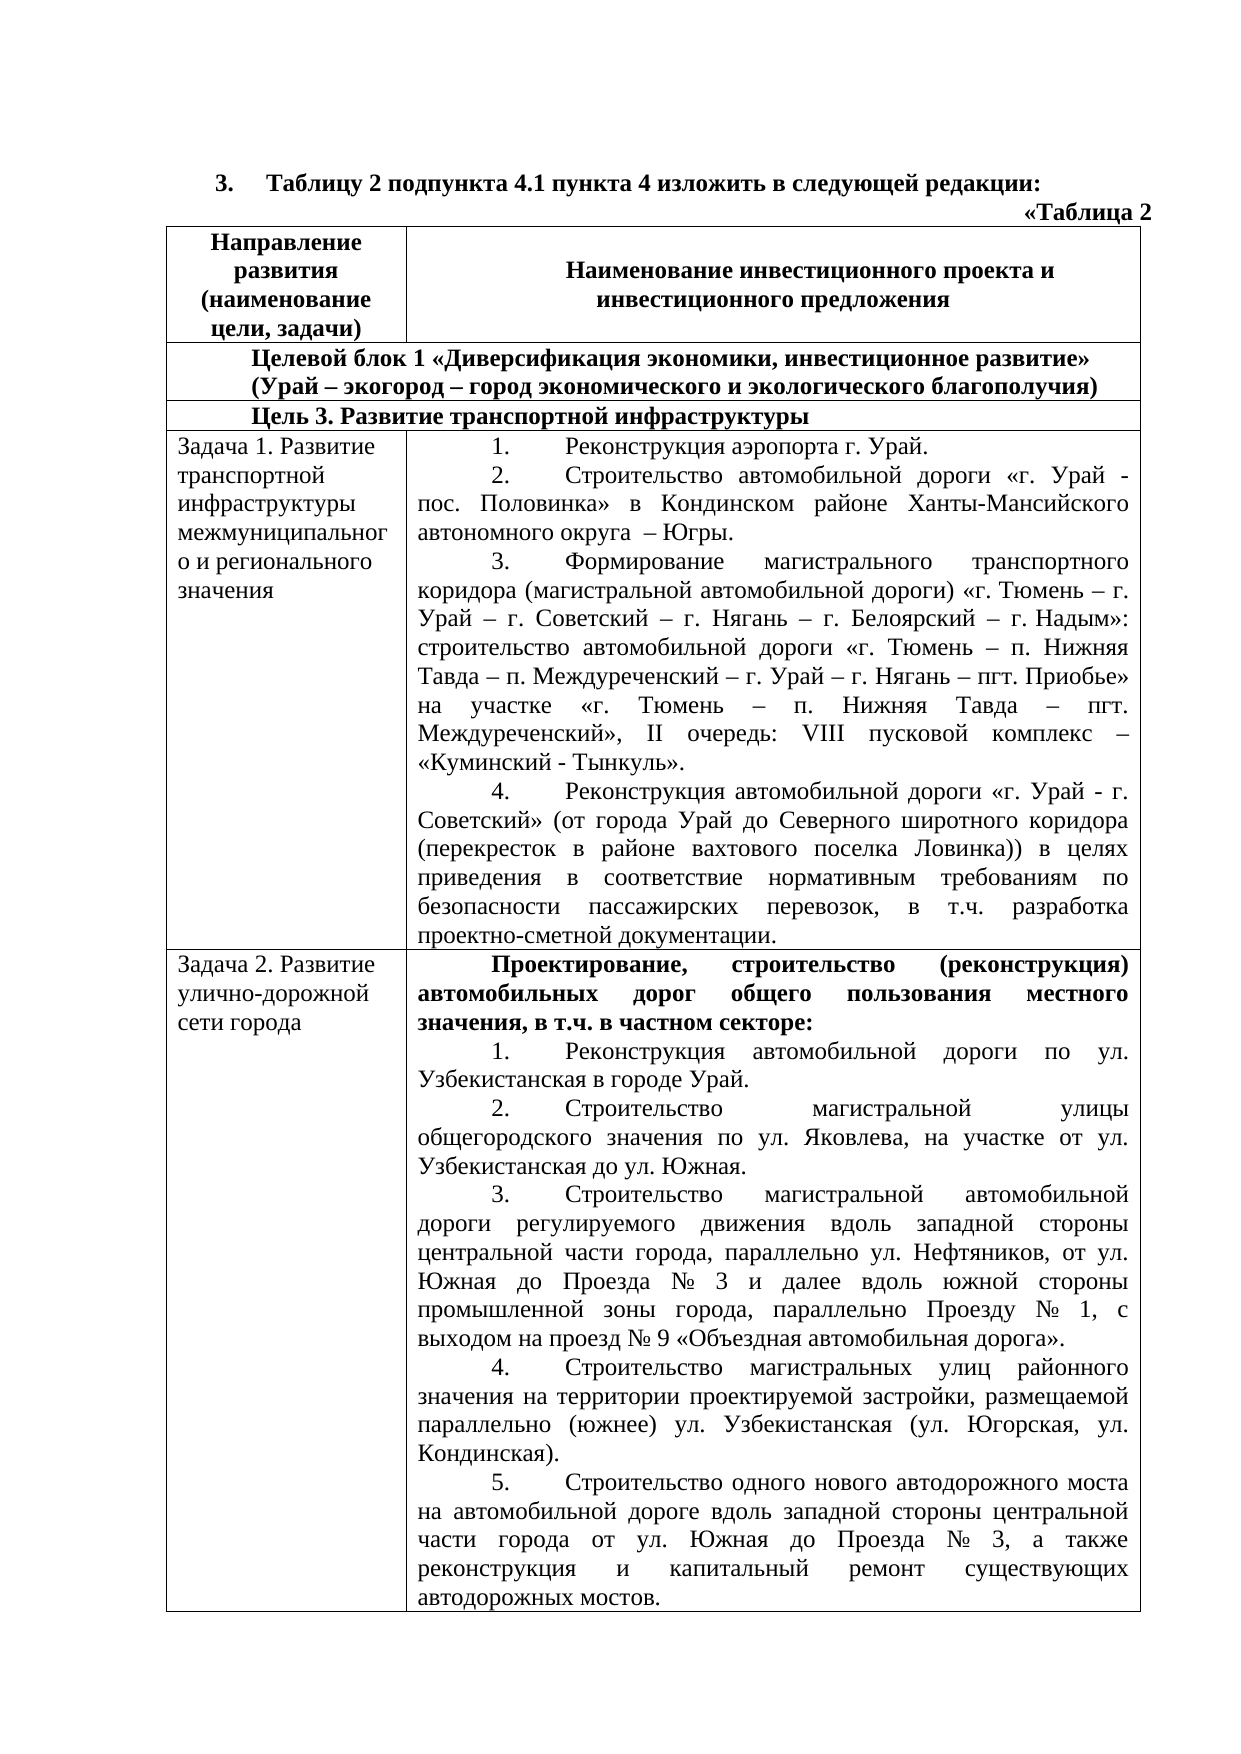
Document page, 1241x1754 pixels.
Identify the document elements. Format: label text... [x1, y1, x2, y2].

table_cell Целевой блок 1 «Диверсификация экономики, инвестиционное развитие» (Урай – экогород – город экономического и экологического благополучия) [167, 343, 1140, 400]
text «Таблица 2 [177, 197, 1152, 226]
table_header Наименование инвестиционного проекта и инвестиционного предложения [407, 227, 1140, 342]
subtitle Таблицу 2 подпункта 4.1 пункта 4 изложить в следующей редакции: [177, 168, 1167, 197]
table_cell Реконструкция аэропорта г. Урай. Строительство автомобильной дороги «г. Урай - пос. Половинка» в Кондинском районе Ханты-Мансийского автономного округа – Югры. Формирование магистрального транспортного коридора (магистральной автомобильной дороги) «г. Тюмень – г. Урай – г. Советский – г. Нягань – г. Белоярский – г. Надым»: строительство автомобильной дороги «г. Тюмень – п. Нижняя Тавда – п. Междуреченский – г. Урай – г. Нягань – пгт. Приобье» на участке «г. Тюмень – п. Нижняя Тавда – пгт. Междуреченский», II очередь: VIII пусковой комплекс – «Куминский - Тынкуль». Реконструкция автомобильной дороги «г. Урай - г. Советский» (от города Урай до Северного широтного коридора (перекресток в районе вахтового поселка Ловинка)) в целях приведения в соответствие нормативным требованиям по безопасности пассажирских перевозок, в т.ч. разработка проектно-сметной документации. [407, 431, 1140, 948]
table_cell Проектирование, строительство (реконструкция) автомобильных дорог общего пользования местного значения, в т.ч. в частном секторе: Реконструкция автомобильной дороги по ул. Узбекистанская в городе Урай. Строительство магистральной улицы общегородского значения по ул. Яковлева, на участке от ул. Узбекистанская до ул. Южная. Строительство магистральной автомобильной дороги регулируемого движения вдоль западной стороны центральной части города, параллельно ул. Нефтяников, от ул. Южная до Проезда № 3 и далее вдоль южной стороны промышленной зоны города, параллельно Проезду № 1, с выходом на проезд № 9 «Объездная автомобильная дорога». Строительство магистральных улиц районного значения на территории проектируемой застройки, размещаемой параллельно (южнее) ул. Узбекистанская (ул. Югорская, ул. Кондинская). Строительство одного нового автодорожного моста на автомобильной дороге вдоль западной стороны центральной части города от ул. Южная до Проезда № 3, а также реконструкция и капитальный ремонт существующих автодорожных мостов. [407, 950, 1140, 1611]
table_header Направление развития (наименование цели, задачи) [167, 227, 406, 342]
table_cell Задача 2. Развитие улично-дорожной сети города [167, 950, 406, 1611]
table_cell Задача 1. Развитие транспортной инфраструктуры межмуниципального и регионального значения [167, 431, 406, 948]
table_cell Цель 3. Развитие транспортной инфраструктуры [167, 401, 1140, 430]
